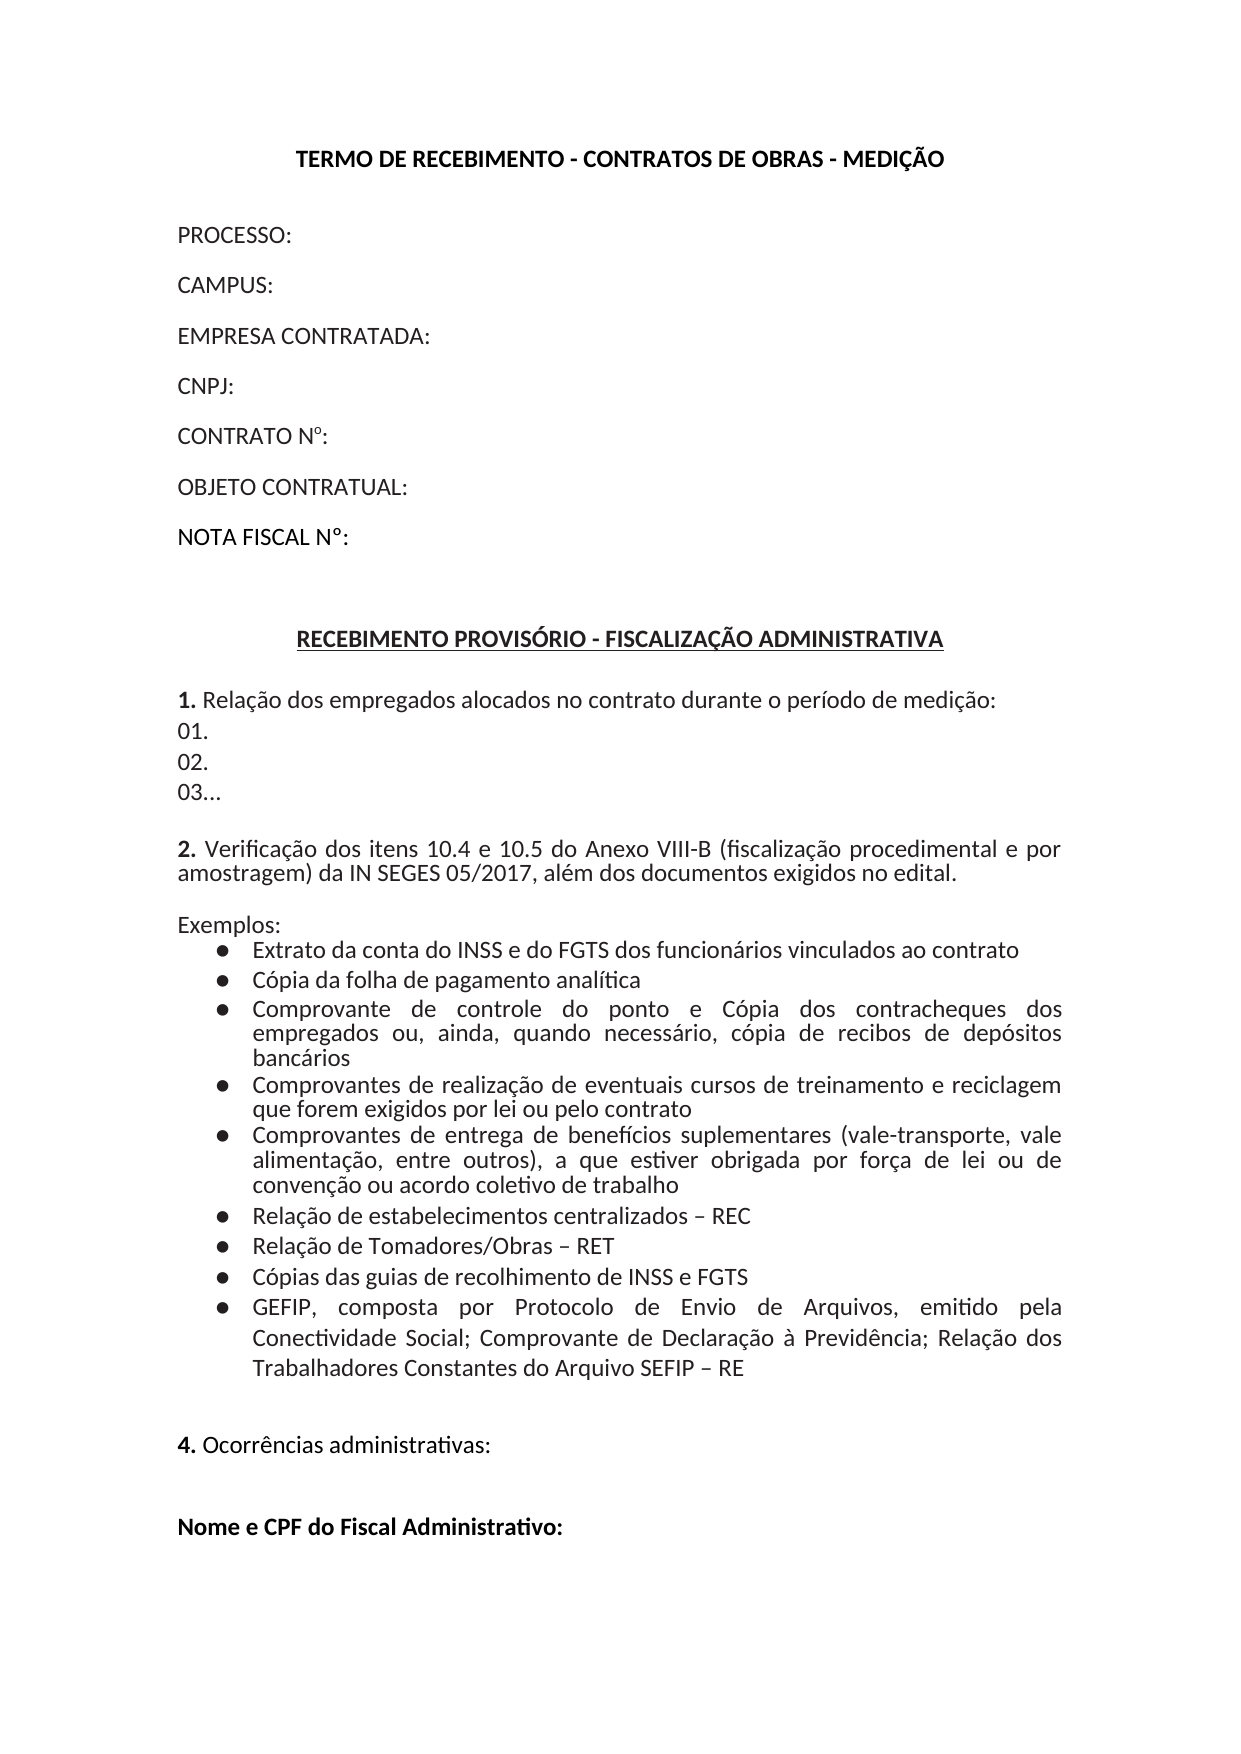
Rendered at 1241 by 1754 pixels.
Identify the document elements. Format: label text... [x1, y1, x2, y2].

text 1. Relação dos empregados alocados no contrato durante o período de medição: [177, 685, 1063, 715]
text OBJETO CONTRATUAL: [177, 475, 1063, 500]
text 2. Verificação dos itens 10.4 e 10.5 do Anexo VIII-B (fiscalização procedimental e por amostragem) da IN SEGES 05/2017, além dos documentos exigidos no edital. [177, 837, 1063, 888]
text 4. Ocorrências administrativas: [177, 1434, 1063, 1459]
text EMPRESA CONTRATADA: [177, 324, 1063, 349]
list Relação de estabelecimentos centralizados – REC [215, 1200, 1063, 1230]
list Cópias das guias de recolhimento de INSS e FGTS [215, 1261, 1063, 1291]
text Nome e CPF do Fiscal Administrativo: [177, 1515, 1063, 1540]
list Cópia da folha de pagamento analítica [215, 964, 1063, 994]
text CNPJ: [177, 374, 1063, 399]
text CAMPUS: [177, 273, 1063, 299]
text NOTA FISCAL Nº: [177, 525, 1063, 550]
list Relação de Tomadores/Obras – RET [215, 1230, 1063, 1261]
text 02. [177, 746, 1063, 776]
list Comprovantes de entrega de benefícios suplementares (vale-transporte, vale alimentação, entre outros), a que estiver obrigada por força de lei ou de convenção ou acordo coletivo de trabalho [215, 1124, 1063, 1200]
list Comprovante de controle do ponto e Cópia dos contracheques dos empregados ou, ainda, quando necessário, cópia de recibos de depósitos bancários [215, 997, 1063, 1073]
list Extrato da conta do INSS e do FGTS dos funcionários vinculados ao contrato [215, 939, 1063, 964]
list GEFIP, composta por Protocolo de Envio de Arquivos, emitido pela Conectividade Social; Comprovante de Declaração à Previdência; Relação dos Trabalhadores Constantes do Arquivo SEFIP – RE [215, 1291, 1063, 1383]
text CONTRATO No: [177, 424, 1063, 450]
text TERMO DE RECEBIMENTO - CONTRATOS DE OBRAS - MEDIÇÃO [177, 148, 1063, 173]
text RECEBIMENTO PROVISÓRIO - FISCALIZAÇÃO ADMINISTRATIVA [177, 624, 1063, 654]
text PROCESSO: [177, 223, 1063, 248]
text Exemplos: [177, 913, 1063, 939]
text 01. [177, 715, 1063, 746]
text 03... [177, 776, 1063, 807]
list Comprovantes de realização de eventuais cursos de treinamento e reciclagem que forem exigidos por lei ou pelo contrato [215, 1073, 1063, 1124]
